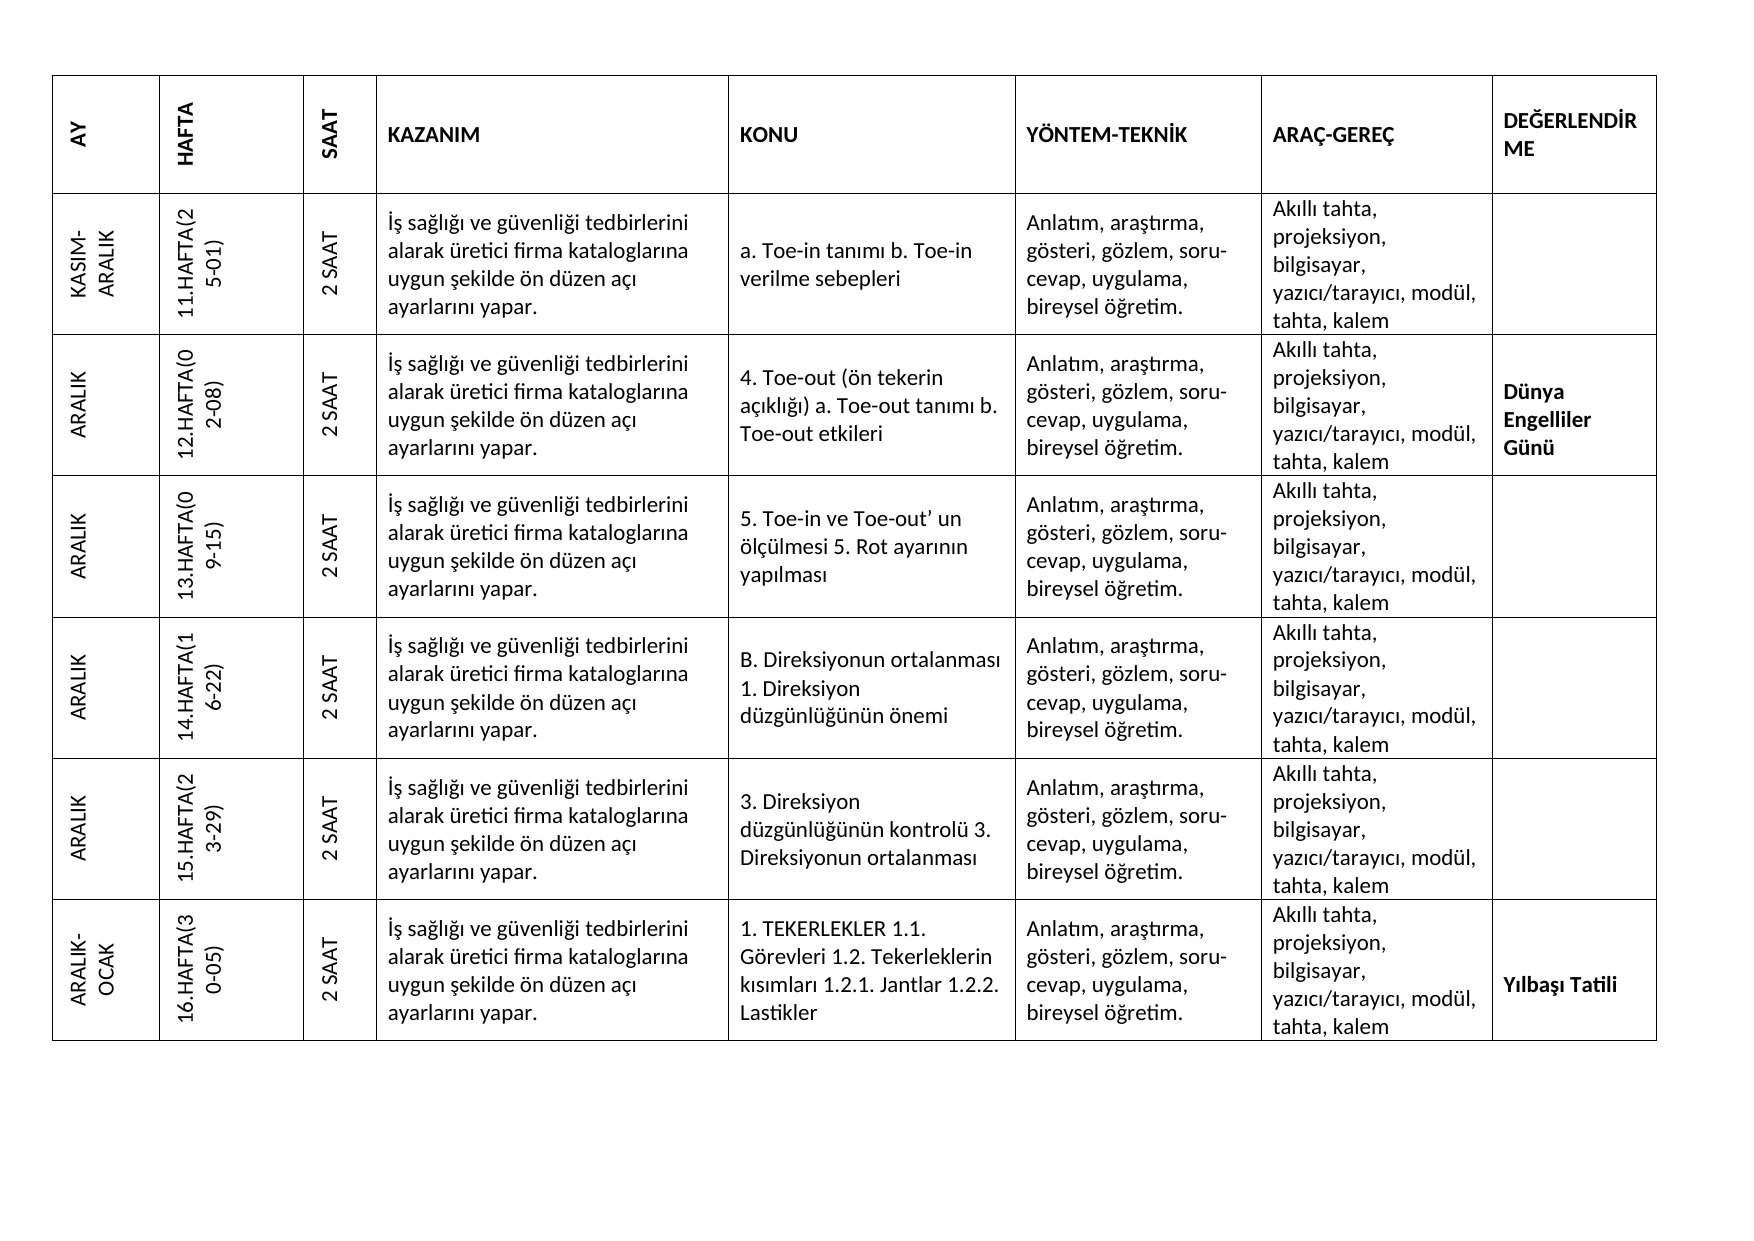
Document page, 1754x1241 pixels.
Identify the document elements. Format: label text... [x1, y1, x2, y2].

table_cell 2 SAAT [304, 618, 376, 758]
table_cell İş sağlığı ve güvenliği tedbirlerini alarak üretici firma kataloglarına uygun şekilde ön düzen açı ayarlarını yapar. [377, 759, 728, 899]
table_cell 2 SAAT [304, 476, 376, 617]
table_cell Akıllı tahta, projeksiyon, bilgisayar, yazıcı/tarayıcı, modül, tahta, kalem [1262, 335, 1492, 475]
table_cell 12.HAFTA(02-08) [160, 335, 303, 475]
table_cell [1493, 476, 1656, 617]
table_cell Yılbaşı Tatili [1493, 900, 1656, 1040]
table_cell ARALIK [53, 476, 159, 617]
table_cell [1016, 194, 1261, 334]
table_cell 1. TEKERLEKLER 1.1. Görevleri 1.2. Tekerleklerin kısımları 1.2.1. Jantlar 1.2.2. Lastikler [729, 900, 1015, 1040]
table_cell 11.HAFTA(25-01) [160, 194, 303, 334]
table_cell a. Toe-in tanımı b. Toe-in verilme sebepleri [729, 194, 1015, 334]
table_cell ARALIK [53, 335, 159, 475]
table_cell İş sağlığı ve güvenliği tedbirlerini alarak üretici firma kataloglarına uygun şekilde ön düzen açı ayarlarını yapar. [377, 335, 728, 475]
table_cell 3. Direksiyon düzgünlüğünün kontrolü 3. Direksiyonun ortalanması [729, 759, 1015, 899]
table_header AY [53, 76, 159, 193]
table_cell Anlatım, araştırma, gösteri, gözlem, soru-cevap, uygulama, bireysel öğretim. [1016, 618, 1261, 758]
table_header HAFTA [160, 76, 303, 193]
table_header KAZANIM [377, 76, 728, 193]
table_cell [1493, 759, 1656, 899]
table_cell ARALIK [53, 618, 159, 758]
table_cell Anlatım, araştırma, gösteri, gözlem, soru-cevap, uygulama, bireysel öğretim. [1016, 335, 1261, 475]
table_cell 16.HAFTA(30-05) [160, 900, 303, 1040]
table_cell 4. Toe-out (ön tekerin açıklığı) a. Toe-out tanımı b. Toe-out etkileri [729, 335, 1015, 475]
table_header YÖNTEM-TEKNİK [1016, 76, 1261, 193]
table_cell [1493, 194, 1656, 334]
table_cell 2 SAAT [304, 194, 376, 334]
table_cell 14.HAFTA(16-22) [160, 618, 303, 758]
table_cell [1262, 900, 1492, 1040]
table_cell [377, 194, 728, 334]
table_cell İş sağlığı ve güvenliği tedbirlerini alarak üretici firma kataloglarına uygun şekilde ön düzen açı ayarlarını yapar. [377, 476, 728, 617]
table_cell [1016, 900, 1261, 1040]
table_cell Akıllı tahta, projeksiyon, bilgisayar, yazıcı/tarayıcı, modül, tahta, kalem [1262, 618, 1492, 758]
table_cell [1493, 618, 1656, 758]
table_cell İş sağlığı ve güvenliği tedbirlerini alarak üretici firma kataloglarına uygun şekilde ön düzen açı ayarlarını yapar. [377, 618, 728, 758]
table_header SAAT [304, 76, 376, 193]
table_cell 15.HAFTA(23-29) [160, 759, 303, 899]
table_cell 13.HAFTA(09-15) [160, 476, 303, 617]
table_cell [1262, 194, 1492, 334]
table_cell ARALIK-OCAK [53, 900, 159, 1040]
table_cell Akıllı tahta, projeksiyon, bilgisayar, yazıcı/tarayıcı, modül, tahta, kalem [1262, 476, 1492, 617]
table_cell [377, 900, 728, 1040]
table_cell Anlatım, araştırma, gösteri, gözlem, soru-cevap, uygulama, bireysel öğretim. [1016, 759, 1261, 899]
table_cell ARALIK [53, 759, 159, 899]
table_cell 2 SAAT [304, 335, 376, 475]
table_cell Akıllı tahta, projeksiyon, bilgisayar, yazıcı/tarayıcı, modül, tahta, kalem [1262, 759, 1492, 899]
table_cell 5. Toe-in ve Toe-out’ un ölçülmesi 5. Rot ayarının yapılması [729, 476, 1015, 617]
table_cell 2 SAAT [304, 900, 376, 1040]
table_cell 2 SAAT [304, 759, 376, 899]
table_cell Anlatım, araştırma, gösteri, gözlem, soru-cevap, uygulama, bireysel öğretim. [1016, 476, 1261, 617]
table_cell Dünya Engelliler Günü [1493, 335, 1656, 475]
table_cell KASIM-ARALIK [53, 194, 159, 334]
table_header KONU [729, 76, 1015, 193]
table_cell B. Direksiyonun ortalanması 1. Direksiyon düzgünlüğünün önemi [729, 618, 1015, 758]
table_header ARAÇ-GEREÇ [1262, 76, 1492, 193]
table_header DEĞERLENDİRME [1493, 76, 1656, 193]
